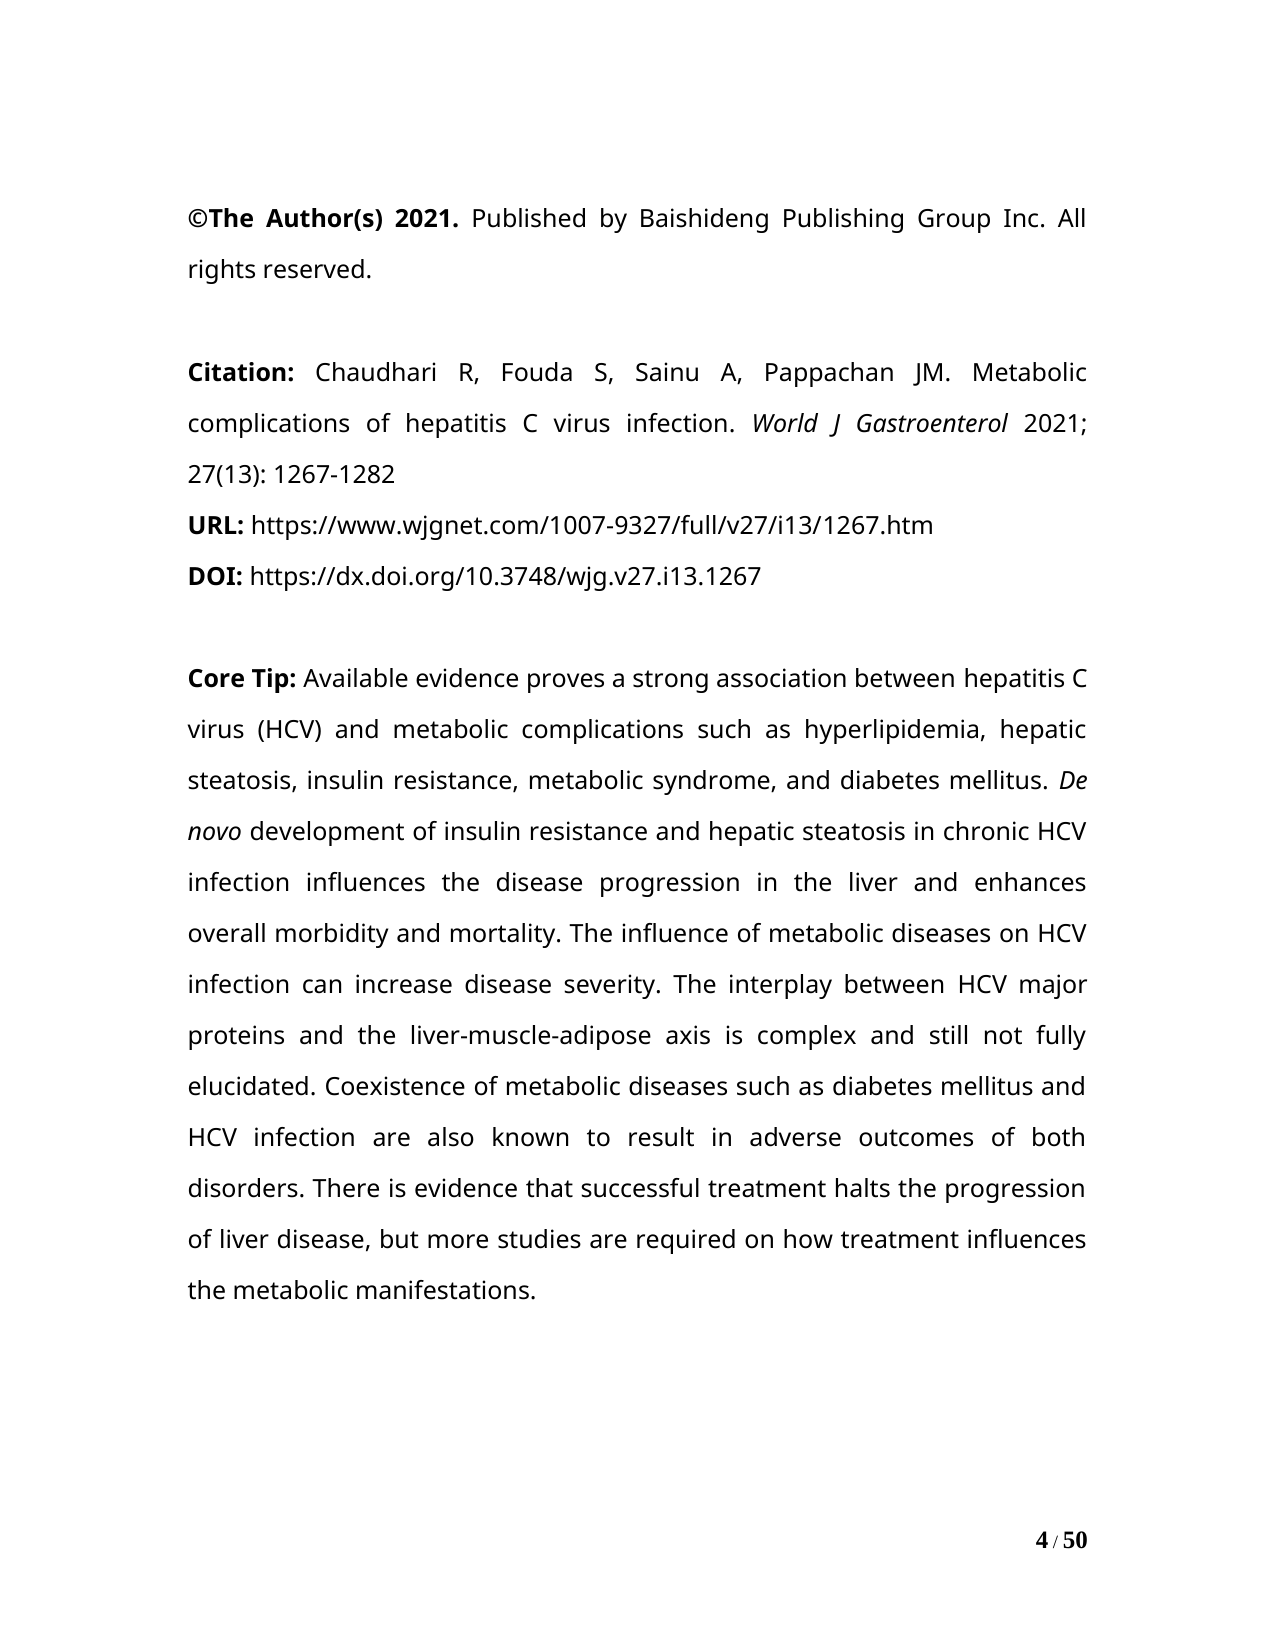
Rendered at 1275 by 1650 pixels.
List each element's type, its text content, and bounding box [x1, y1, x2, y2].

text Core Tip: Available evidence proves a strong association between hepatitis C virus (HCV) and metabolic complications such as hyperlipidemia, hepatic steatosis, insulin resistance, metabolic syndrome, and diabetes mellitus. De novo development of insulin resistance and hepatic steatosis in chronic HCV infection influences the disease progression in the liver and enhances overall morbidity and mortality. The influence of metabolic diseases on HCV infection can increase disease severity. The interplay between HCV major proteins and the liver-muscle-adipose axis is complex and still not fully elucidated. Coexistence of metabolic diseases such as diabetes mellitus and HCV infection are also known to result in adverse outcomes of both disorders. There is evidence that successful treatment halts the progression of liver disease, but more studies are required on how treatment influences the metabolic manifestations. [187, 726, 1087, 1307]
text Core Tip: Available evidence proves a strong association between hepatitis C virus (HCV) and metabolic complications such as hyperlipidemia, hepatic steatosis, insulin resistance, metabolic syndrome, and diabetes mellitus. De novo development of insulin resistance and hepatic steatosis in chronic HCV infection influences the disease progression in the liver and enhances overall morbidity and mortality. The influence of metabolic diseases on HCV infection can increase disease severity. The interplay between HCV major proteins and the liver-muscle-adipose axis is complex and still not fully elucidated. Coexistence of metabolic diseases such as diabetes mellitus and HCV infection are also known to result in adverse outcomes of both disorders. There is evidence that successful treatment halts the progression of liver disease, but more studies are required on how treatment influences the metabolic manifestations. [187, 660, 1087, 725]
text ©The Author(s) 2021. Published by Baishideng Publishing Group Inc. All rights reserved. [187, 201, 1087, 286]
text DOI: https://dx.doi.org/10.3748/wjg.v27.i13.1267 [187, 558, 1087, 592]
text URL: https://www.wjgnet.com/1007-9327/full/v27/i13/1267.htm [187, 507, 1087, 541]
text Citation: Chaudhari R, Fouda S, Sainu A, Pappachan JM. Metabolic complications of hepatitis C virus infection. World J Gastroenterol 2021; 27(13): 1267-1282 [187, 354, 1087, 490]
